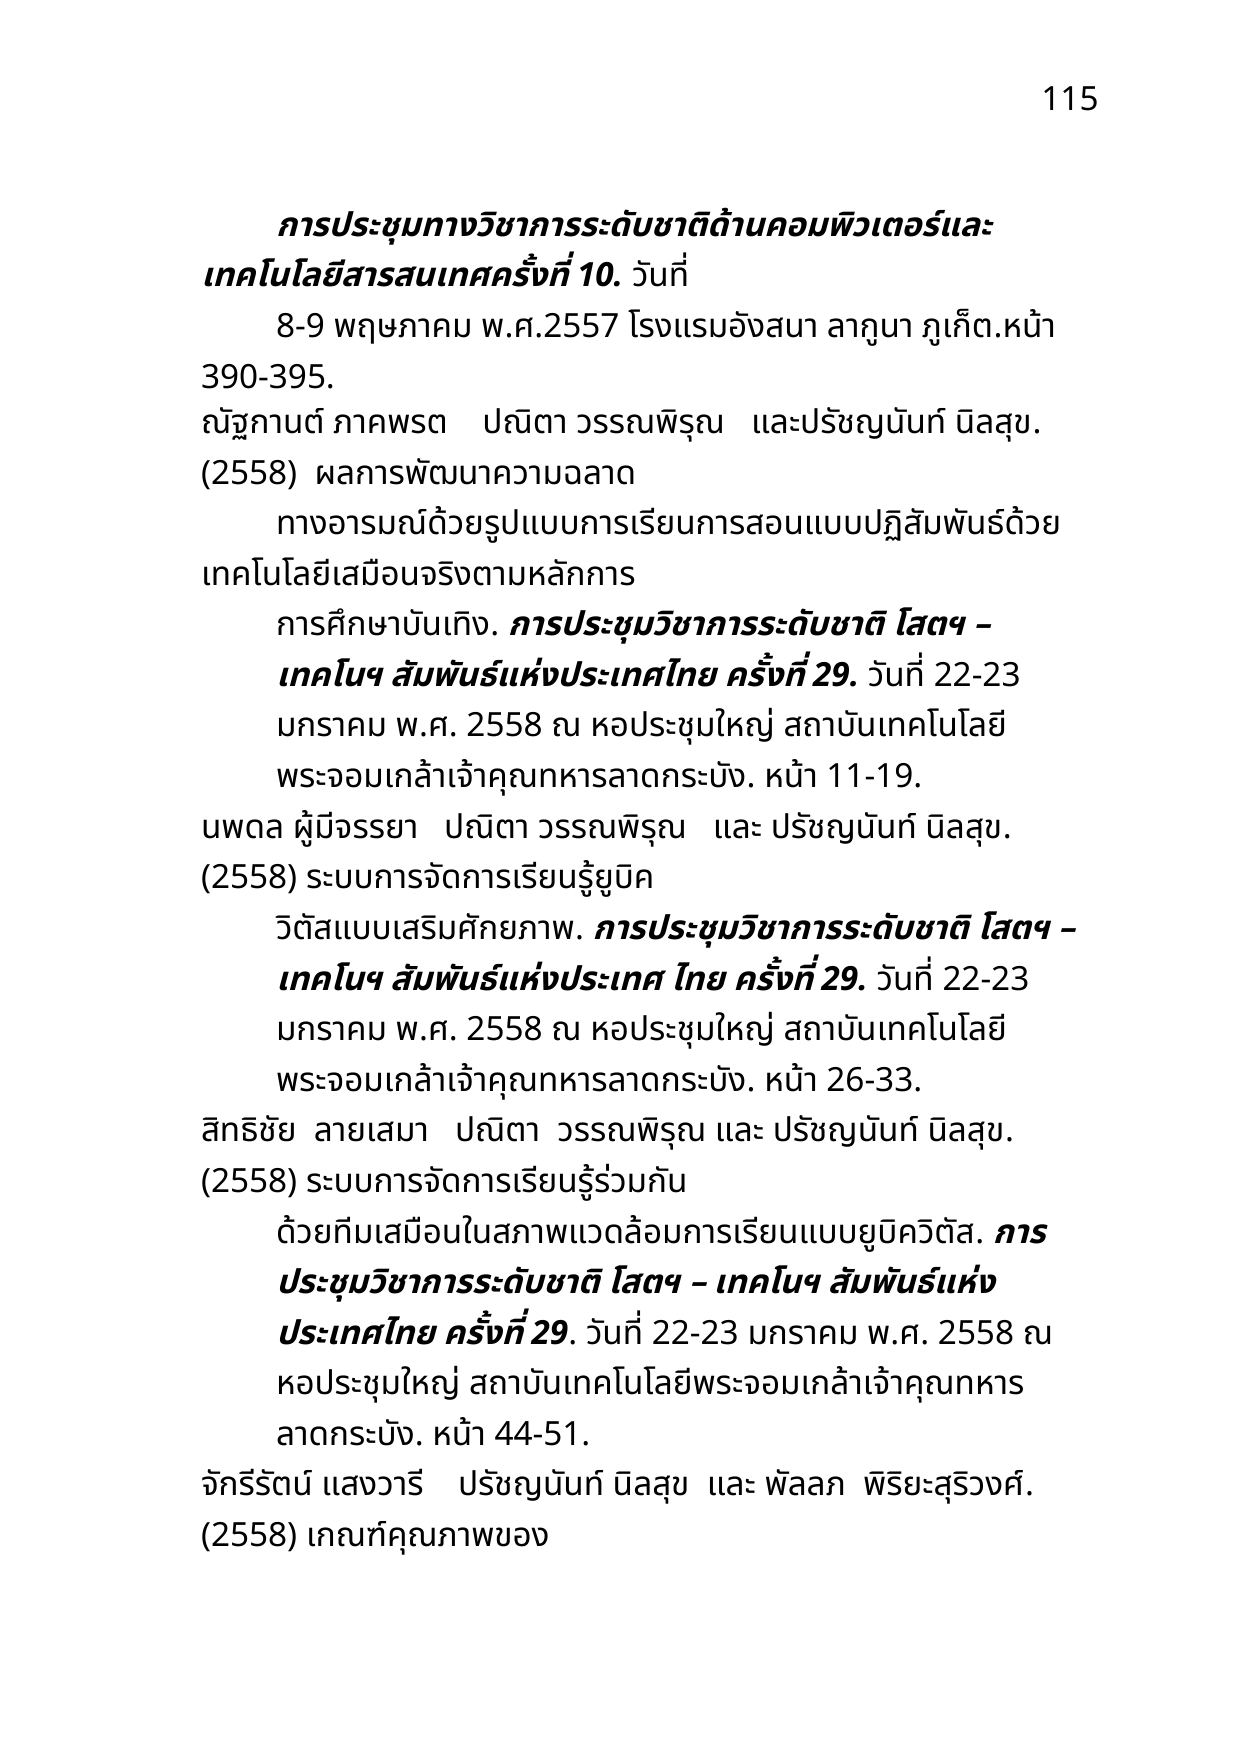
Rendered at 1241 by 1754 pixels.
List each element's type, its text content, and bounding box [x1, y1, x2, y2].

text การประชุมทางวิชาการระดับชาติด้านคอมพิวเตอร์และเทคโนโลยีสารสนเทศครั้งที่ 10. วันที่ [201, 201, 1098, 302]
text ทางอารมณ์ด้วยรูปแบบการเรียนการสอนแบบปฏิสัมพันธ์ด้วยเทคโนโลยีเสมือนจริงตามหลักการ [201, 499, 1098, 600]
text การศึกษาบันเทิง. การประชุมวิชาการระดับชาติ โสตฯ – เทคโนฯ สัมพันธ์แห่งประเทศไทย ครั้งที่ 29. วันที่ 22-23 มกราคม พ.ศ. 2558 ณ หอประชุมใหญ่ สถาบันเทคโนโลยีพระจอมเกล้าเจ้าคุณทหารลาดกระบัง. หน้า 11-19. [276, 600, 1098, 802]
text ณัฐกานต์ ภาคพรต ปณิตา วรรณพิรุณ และปรัชญนันท์ นิลสุข. (2558) ผลการพัฒนาความฉลาด [201, 398, 1098, 499]
text วิตัสแบบเสริมศักยภาพ. การประชุมวิชาการระดับชาติ โสตฯ – เทคโนฯ สัมพันธ์แห่งประเทศ ไทย ครั้งที่ 29. วันที่ 22-23 มกราคม พ.ศ. 2558 ณ หอประชุมใหญ่ สถาบันเทคโนโลยีพระจอมเกล้าเจ้าคุณทหารลาดกระบัง. หน้า 26-33. [276, 904, 1098, 1106]
text ด้วยทีมเสมือนในสภาพแวดล้อมการเรียนแบบยูบิควิตัส. การประชุมวิชาการระดับชาติ โสตฯ – เทคโนฯ สัมพันธ์แห่งประเทศไทย ครั้งที่ 29. วันที่ 22-23 มกราคม พ.ศ. 2558 ณ หอประชุมใหญ่ สถาบันเทคโนโลยีพระจอมเกล้าเจ้าคุณทหารลาดกระบัง. หน้า 44-51. [276, 1207, 1098, 1460]
text 8-9 พฤษภาคม พ.ศ.2557 โรงแรมอังสนา ลากูนา ภูเก็ต.หน้า 390-395. [201, 302, 1098, 398]
text นพดล ผู้มีจรรยา ปณิตา วรรณพิรุณ และ ปรัชญนันท์ นิลสุข. (2558) ระบบการจัดการเรียนรู้ยูบิค [201, 802, 1098, 904]
text จักรีรัตน์ แสงวารี ปรัชญนันท์ นิลสุข และ พัลลภ พิริยะสุริวงศ์. (2558) เกณฑ์คุณภาพของ [201, 1460, 1098, 1561]
text สิทธิชัย ลายเสมา ปณิตา วรรณพิรุณ และ ปรัชญนันท์ นิลสุข. (2558) ระบบการจัดการเรียนรู้ร่วมกัน [201, 1106, 1098, 1207]
